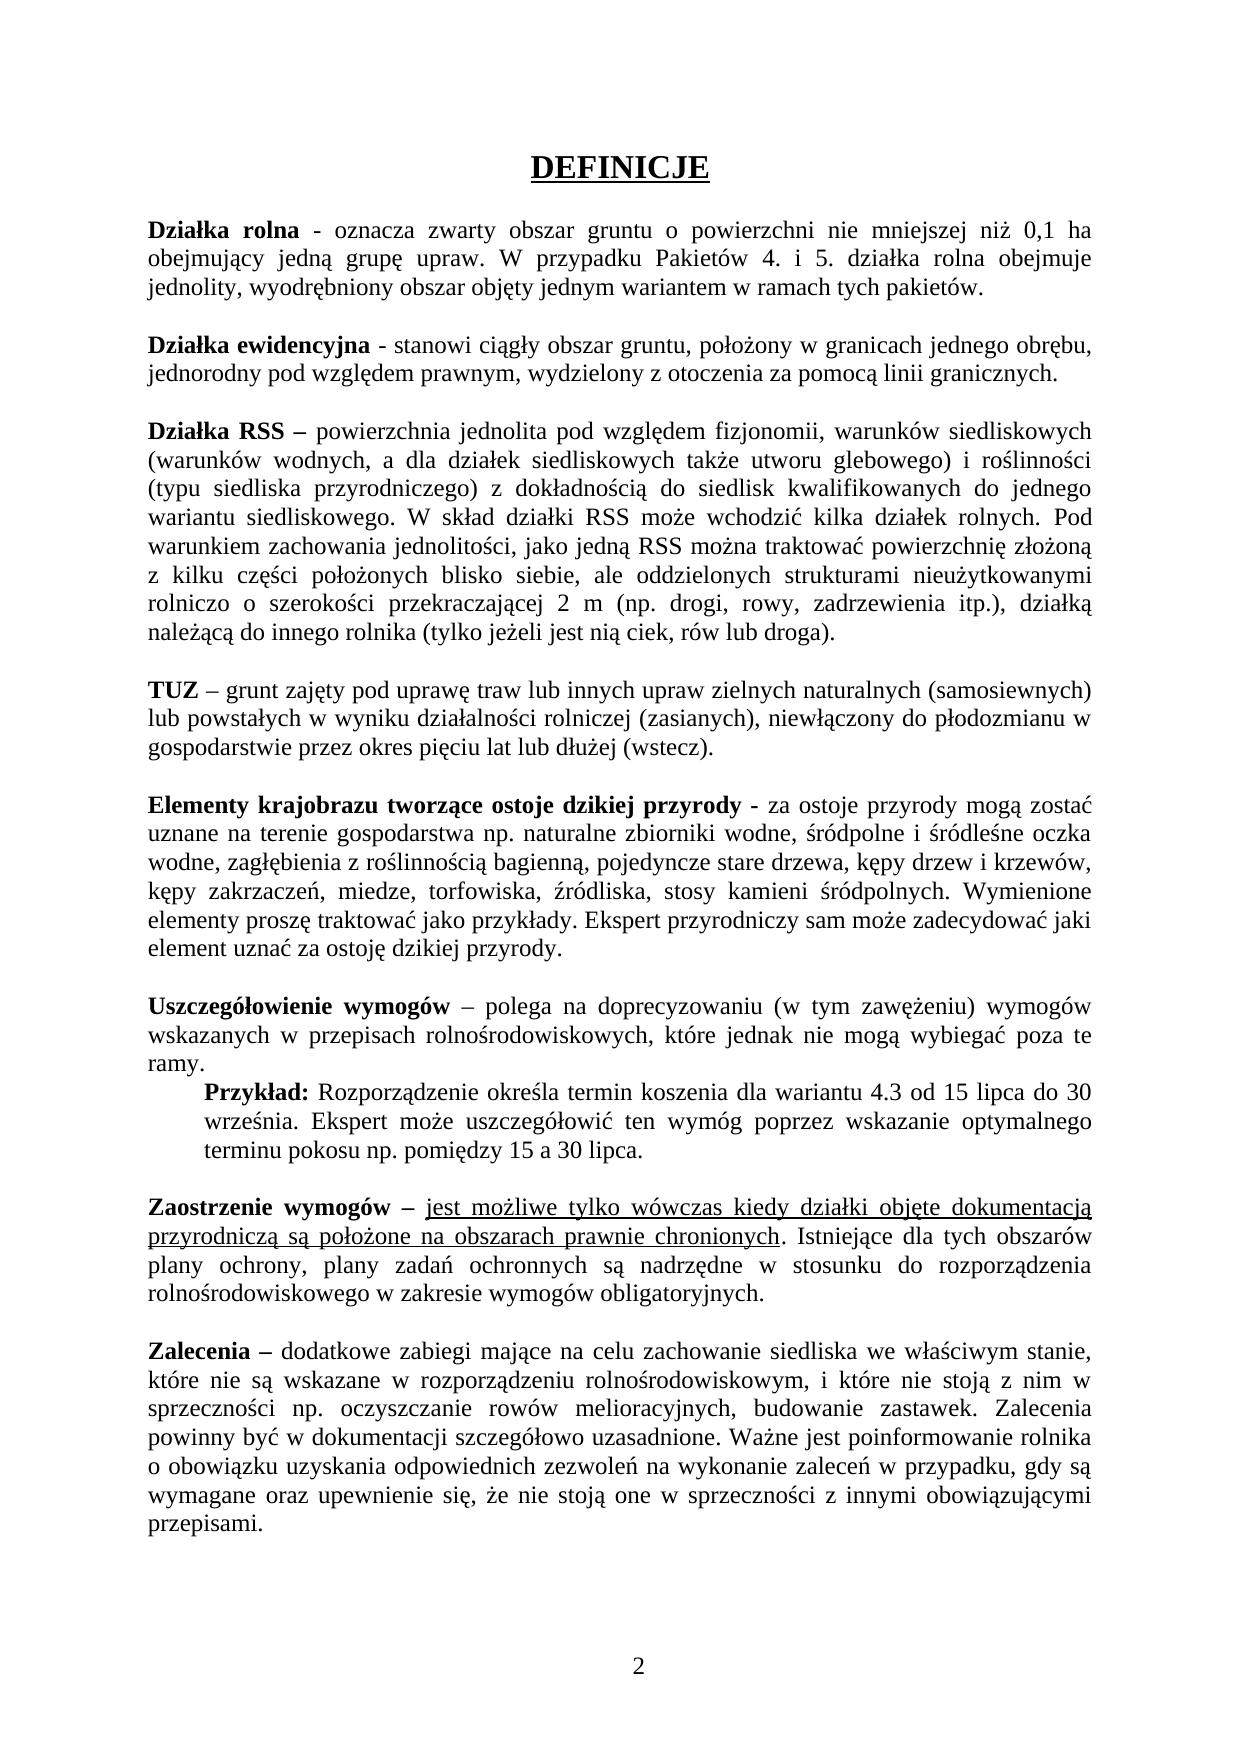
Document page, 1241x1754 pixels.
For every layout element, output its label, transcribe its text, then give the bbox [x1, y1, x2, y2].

text Uszczegółowienie wymogów – polega na doprecyzowaniu (w tym zawężeniu) wymogów wskazanych w przepisach rolnośrodowiskowych, które jednak nie mogą wybiegać poza te ramy. [148, 991, 1092, 1077]
subtitle DEFINICJE [148, 148, 1092, 186]
text Zalecenia – dodatkowe zabiegi mające na celu zachowanie siedliska we właściwym stanie, które nie są wskazane w rozporządzeniu rolnośrodowiskowym, i które nie stoją np. oczyszczanie rowów melioracyjnych, budowanie zastawek. Zalecenia powinny być w dokumentacji szczegółowo uzasadnione. Ważne jest poinformowanie rolnika o obowiązku uzyskania odpowiednich zezwoleń na wykonanie zaleceń w przypadku, gdy są wymagane oraz upewnienie się, że nie stoją one w sprzeczności z innymi obowiązującymi przepisami. [148, 1336, 1092, 1537]
text Elementy krajobrazu tworzące ostoje dzikiej przyrody - za ostoje przyrody mogą zostać uznane na terenie gospodarstwa np. naturalne zbiorniki wodne, śródpolne i śródleśne oczka wodne, zagłębienia z roślinnością bagienną, pojedyncze stare drzewa, kępy drzew i krzewów, kępy zakrzaczeń, miedze, torfowiska, źródliska, stosy kamieni śródpolnych. Wymienione elementy proszę traktować jako przykłady. Ekspert przyrodniczy sam może zadecydować jaki element uznać za ostoję dzikiej przyrody. [148, 790, 1092, 962]
text Działka RSS – powierzchnia jednolita pod względem fizjonomii, warunków siedliskowych (warunków wodnych, a dla działek siedliskowych także utworu glebowego) i roślinności (typu siedliska przyrodniczego) z dokładnością do siedlisk kwalifikowanych do jednego wariantu siedliskowego. W skład działki RSS może wchodzić kilka działek rolnych. Pod warunkiem zachowania jednolitości, jako jedną RSS można traktować powierzchnię złożoną z kilku części położonych blisko siebie, ale oddzielonych strukturami nieużytkowanymi rolniczo o szerokości przekraczającej (np. drogi, rowy, zadrzewienia itp.), działką należącą do innego rolnika (tylko jeżeli jest nią ciek, rów lub droga). [148, 416, 1092, 646]
text Zaostrzenie wymogów – jest możliwe tylko wówczas kiedy działki objęte dokumentacją przyrodniczą są położone na obszarach prawnie chronionych. Istniejące dla tych obszarów plany ochrony, plany zadań ochronnych są nadrzędne w stosunku do rozporządzenia rolnośrodowiskowego w zakresie wymogów obligatoryjnych. [148, 1192, 1092, 1307]
text Przykład: Rozporządzenie określa termin koszenia dla wariantu 4.3 od 15 lipca do 30 września. Ekspert może uszczegółowić ten wymóg poprzez wskazanie optymalnego terminu pokosu np. pomiędzy 30 lipca. [204, 1077, 1092, 1163]
text TUZ – grunt zajęty pod uprawę traw lub innych upraw zielnych naturalnych (samosiewnych) lub powstałych w wyniku działalności rolniczej (zasianych), niewłączony do płodozmianu w gospodarstwie przez okres pięciu lat lub dłużej (wstecz). [148, 675, 1092, 761]
text Działka ewidencyjna - stanowi ciągły obszar gruntu, położony w granicach jednego obrębu, jednorodny pod względem prawnym, wydzielony z otoczenia za pomocą linii granicznych. [148, 330, 1092, 387]
text Działka rolna - oznacza zwarty obszar gruntu o powierzchni nie mniejszej niż obejmujący jedną grupę upraw. W przypadku Pakietów 4. i 5. działka rolna obejmuje jednolity, wyodrębniony obszar objęty jednym wariantem w ramach tych pakietów. [148, 215, 1092, 301]
